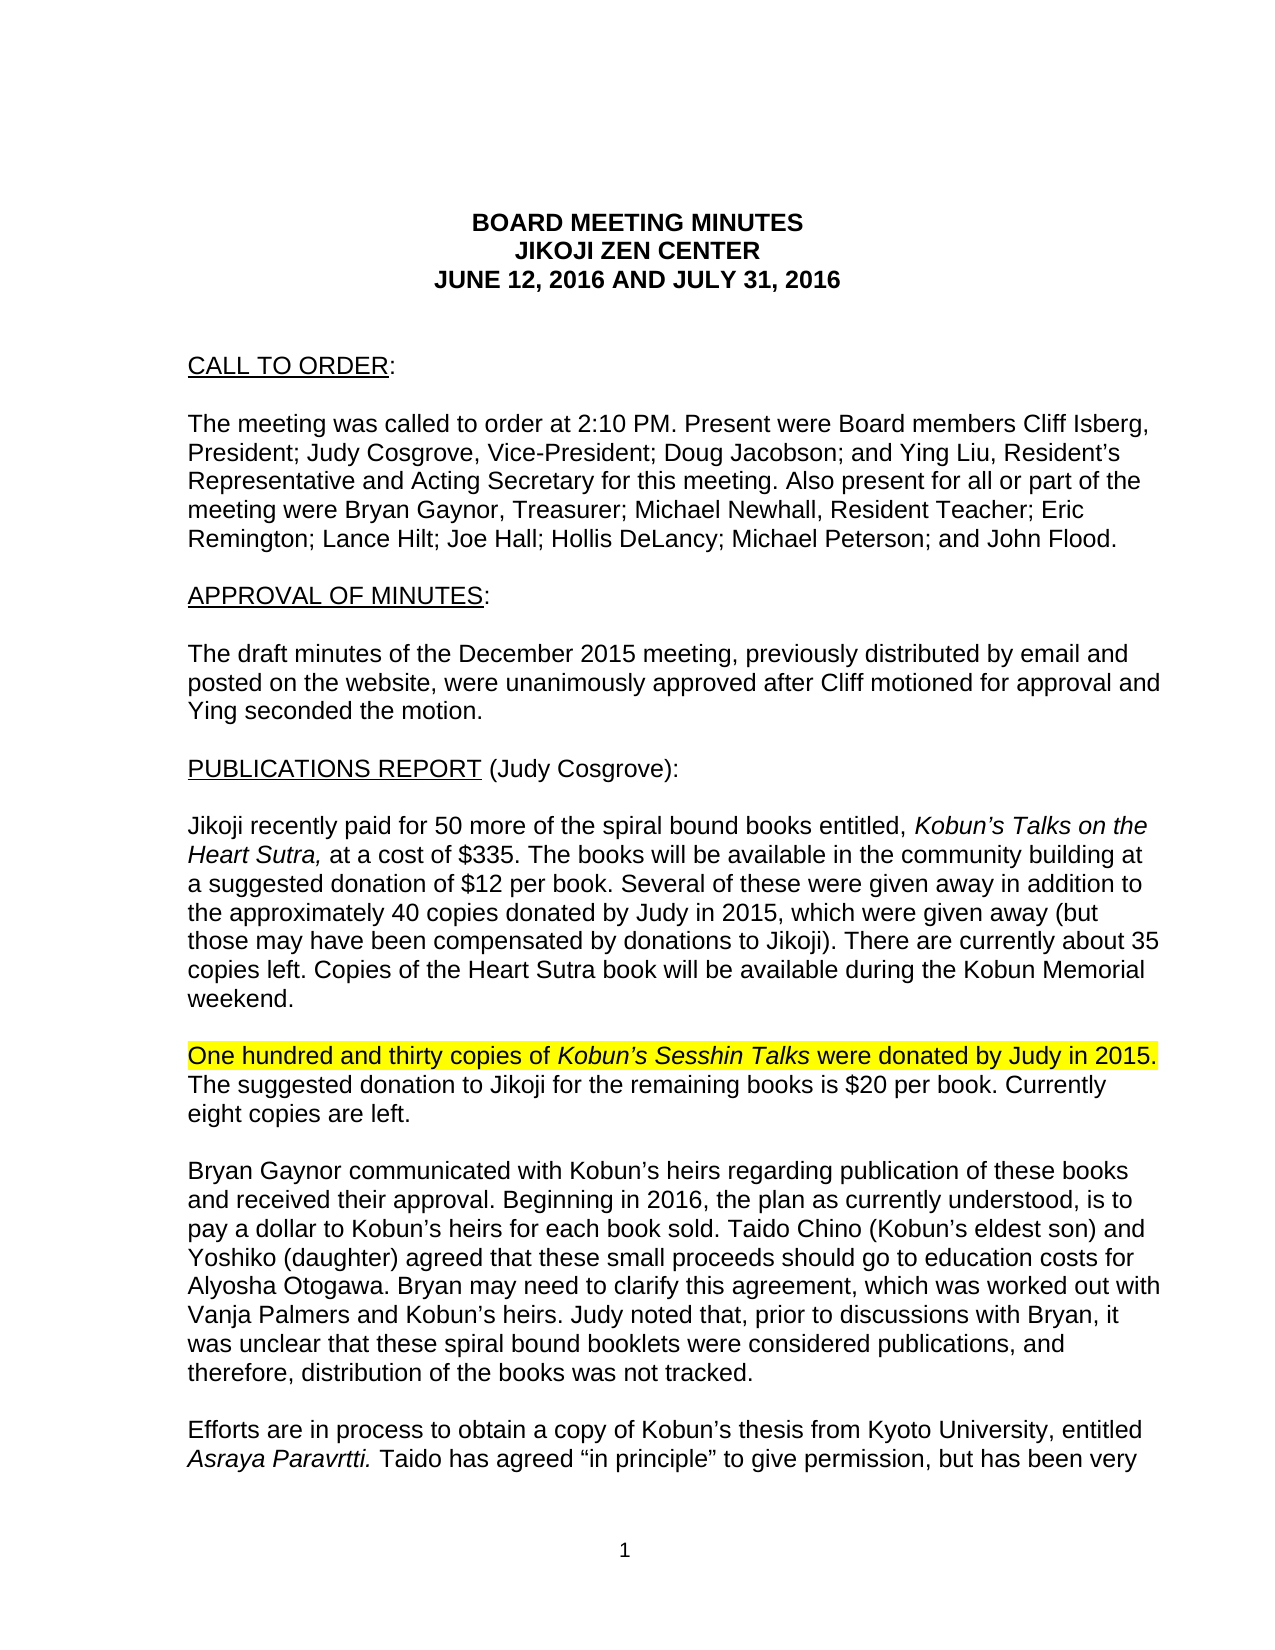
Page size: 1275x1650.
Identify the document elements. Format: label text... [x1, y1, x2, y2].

text BOARD MEETING MINUTES [187, 207, 1087, 236]
text Bryan Gaynor communicated with Kobun’s heirs regarding publication of these books and received their approval. Beginning in 2016, the plan as currently understood, is to pay a dollar to Kobun’s heirs for each book sold. Taido Chino (Kobun’s eldest son) and Yoshiko (daughter) agreed that these small proceeds should go to education costs for Alyosha Otogawa. Bryan may need to clarify this agreement, which was worked out with Vanja Palmers and Kobun’s heirs. Judy noted that, prior to discussions with Bryan, it was unclear that these spiral bound booklets were considered publications, and therefore, distribution of the books was not tracked. [187, 1156, 1162, 1386]
text Jikoji recently paid for 50 more of the spiral bound books entitled, Kobun’s Talks on the Heart Sutra, at a cost of $335. The books will be available in the community building at a suggested donation of $12 per book. Several of these were given away in addition to the approximately 40 copies donated by Judy in 2015, which were given away (but those may have been compensated by donations to Jikoji). There are currently about 35 copies left. Copies of the Heart Sutra book will be available during the Kobun Memorial weekend. [187, 811, 1162, 1012]
text The meeting was called to order at 2:10 PM. Present were Board members Cliff Isberg, President; Judy Cosgrove, Vice-President; Doug Jacobson; and Ying Liu, Resident’s Representative and Acting Secretary for this meeting. Also present for all or part of the meeting were Bryan Gaynor, Treasurer; Michael Newhall, Resident Teacher; Eric Remington; Lance Hilt; Joe Hall; Hollis DeLancy; Michael Peterson; and John Flood. [187, 409, 1162, 552]
text One hundred and thirty copies of Kobun’s Sesshin Talks were donated by Judy in 2015. The suggested donation to Jikoji for the remaining books is $20 per book. Currently eight copies are left. [187, 1041, 1162, 1127]
text JIKOJI ZEN CENTER [187, 236, 1087, 265]
text CALL TO ORDER: [187, 351, 1162, 380]
text JUNE 12, 2016 AND JULY 31, 2016 [187, 265, 1087, 294]
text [187, 1415, 1162, 1472]
text The draft minutes of the December 2015 meeting, previously distributed by email and posted on the website, were unanimously approved after Cliff motioned for approval and Ying seconded the motion. [187, 639, 1162, 725]
text PUBLICATIONS REPORT (Judy Cosgrove): [187, 754, 1162, 782]
text APPROVAL OF MINUTES: [187, 581, 1162, 610]
